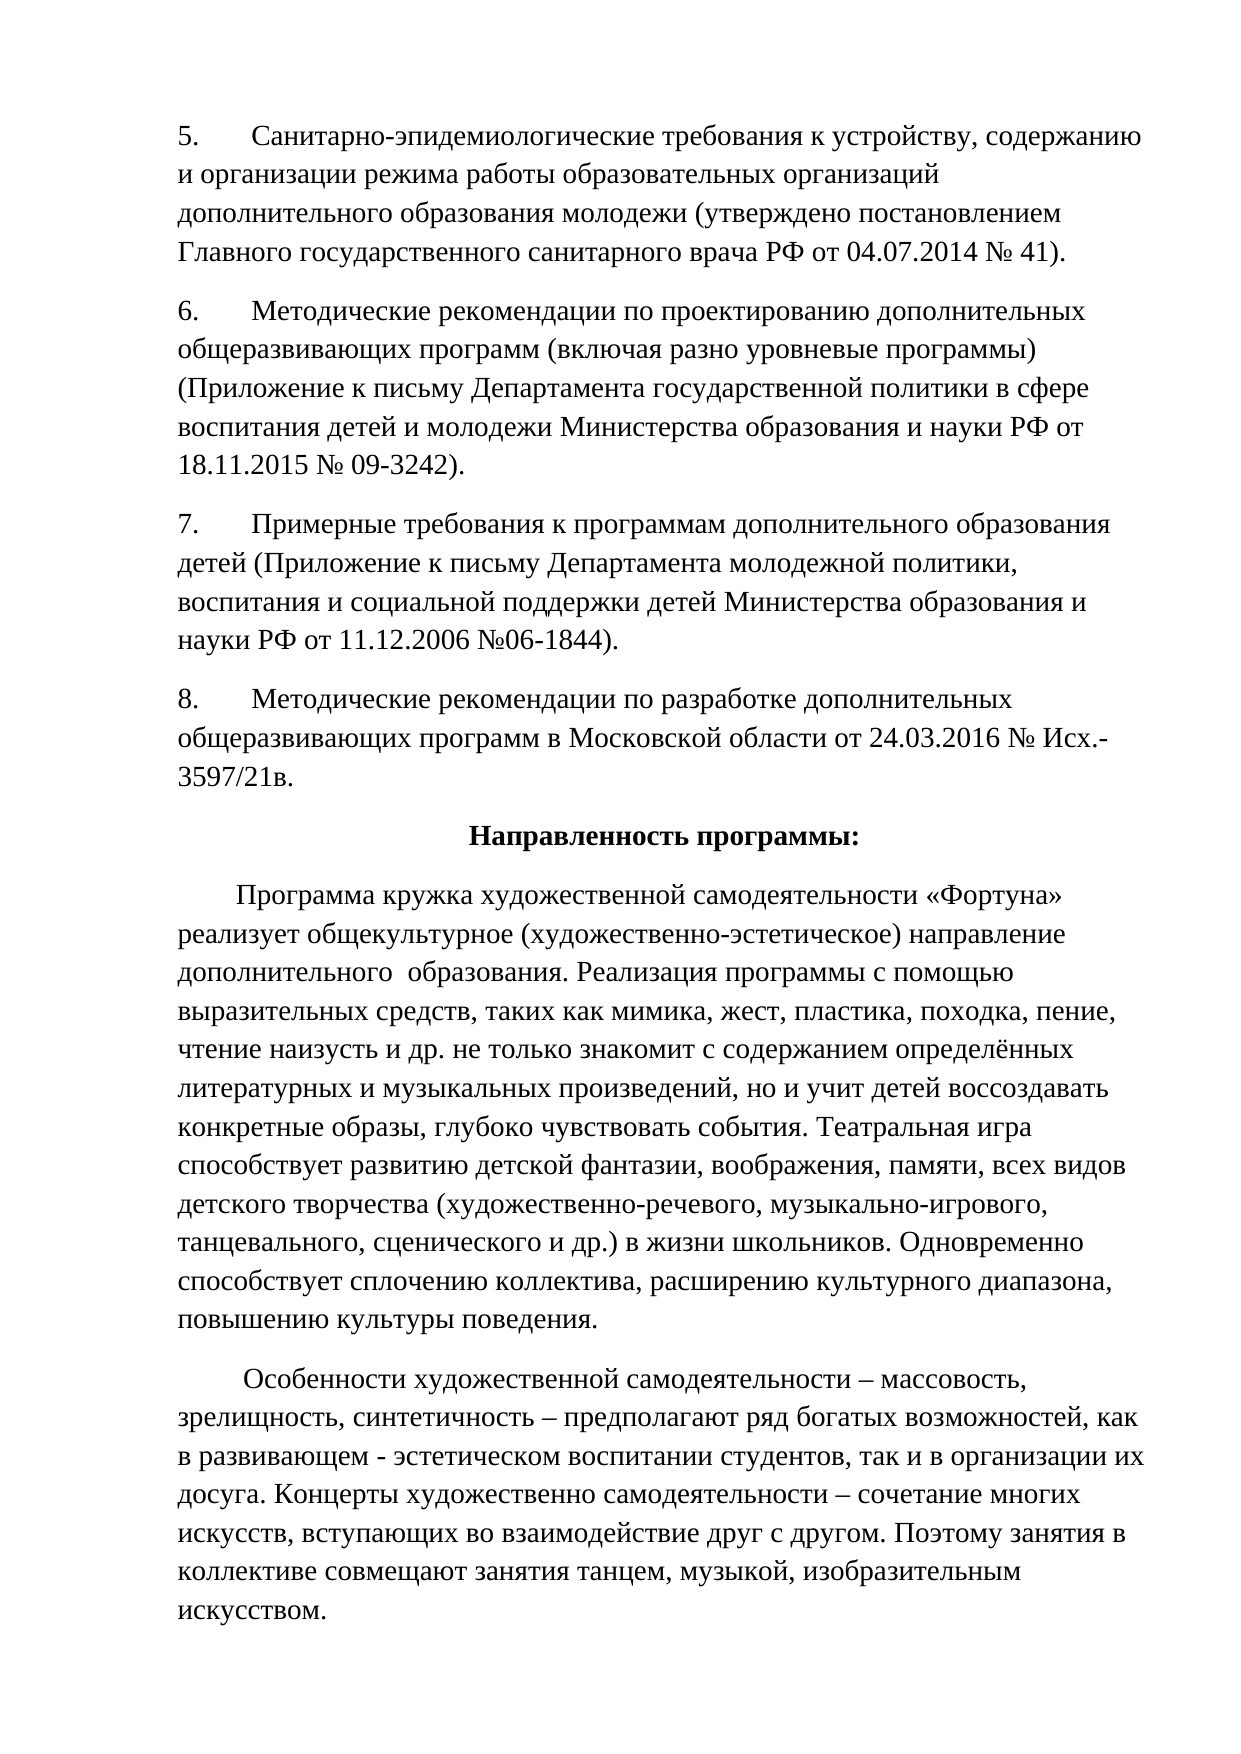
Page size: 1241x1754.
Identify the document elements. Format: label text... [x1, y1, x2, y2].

text Программа кружка художественной самодеятельности «Фортуна» реализует общекультурное (художественно-эстетическое) направление дополнительного образования. Реализация программы с помощью выразительных средств, таких как мимика, жест, пластика, походка, пение, чтение наизусть и др. не только знакомит с содержанием определённых литературных и музыкальных произведений, но и учит детей воссоздавать конкретные образы, глубоко чувствовать события. Театральная игра способствует развитию детской фантазии, воображения, памяти, всех видов детского творчества (художественно-речевого, музыкально-игрового, танцевального, сценического и др.) в жизни школьников. Одновременно способствует сплочению коллектива, расширению культурного диапазона, повышению культуры поведения. [177, 877, 1152, 1335]
text 8. Методические рекомендации по разработке дополнительных общеразвивающих программ в Московской области от 24.03.2016 № Исх.-3597/21в. [177, 682, 1152, 792]
text Особенности художественной самодеятельности – массовость, зрелищность, синтетичность – предполагают ряд богатых возможностей, как в развивающем - эстетическом воспитании студентов, так и в организации их досуга. Концерты художественно самодеятельности – сочетание многих искусств, вступающих во взаимодействие друг с другом. Поэтому занятия в коллективе совмещают занятия танцем, музыкой, изобразительным искусством. [177, 1361, 1152, 1626]
text 7. Примерные требования к программам дополнительного образования детей (Приложение к письму Департамента молодежной политики, воспитания и социальной поддержки детей Министерства образования и науки РФ от 11.12.2006 №06-1844). [177, 507, 1152, 656]
text Направленность программы: [177, 818, 1152, 852]
text 6. Методические рекомендации по проектированию дополнительных общеразвивающих программ (включая разно уровневые программы) (Приложение к письму Департамента государственной политики в сфере воспитания детей и молодежи Министерства образования и науки РФ от 18.11.2015 № 09-3242). [177, 293, 1152, 481]
text 5. Санитарно-эпидемиологические требования к устройству, содержанию и организации режима работы образовательных организаций дополнительного образования молодежи (утверждено постановлением Главного государственного санитарного врача РФ от 04.07.2014 № 41). [177, 118, 1152, 267]
